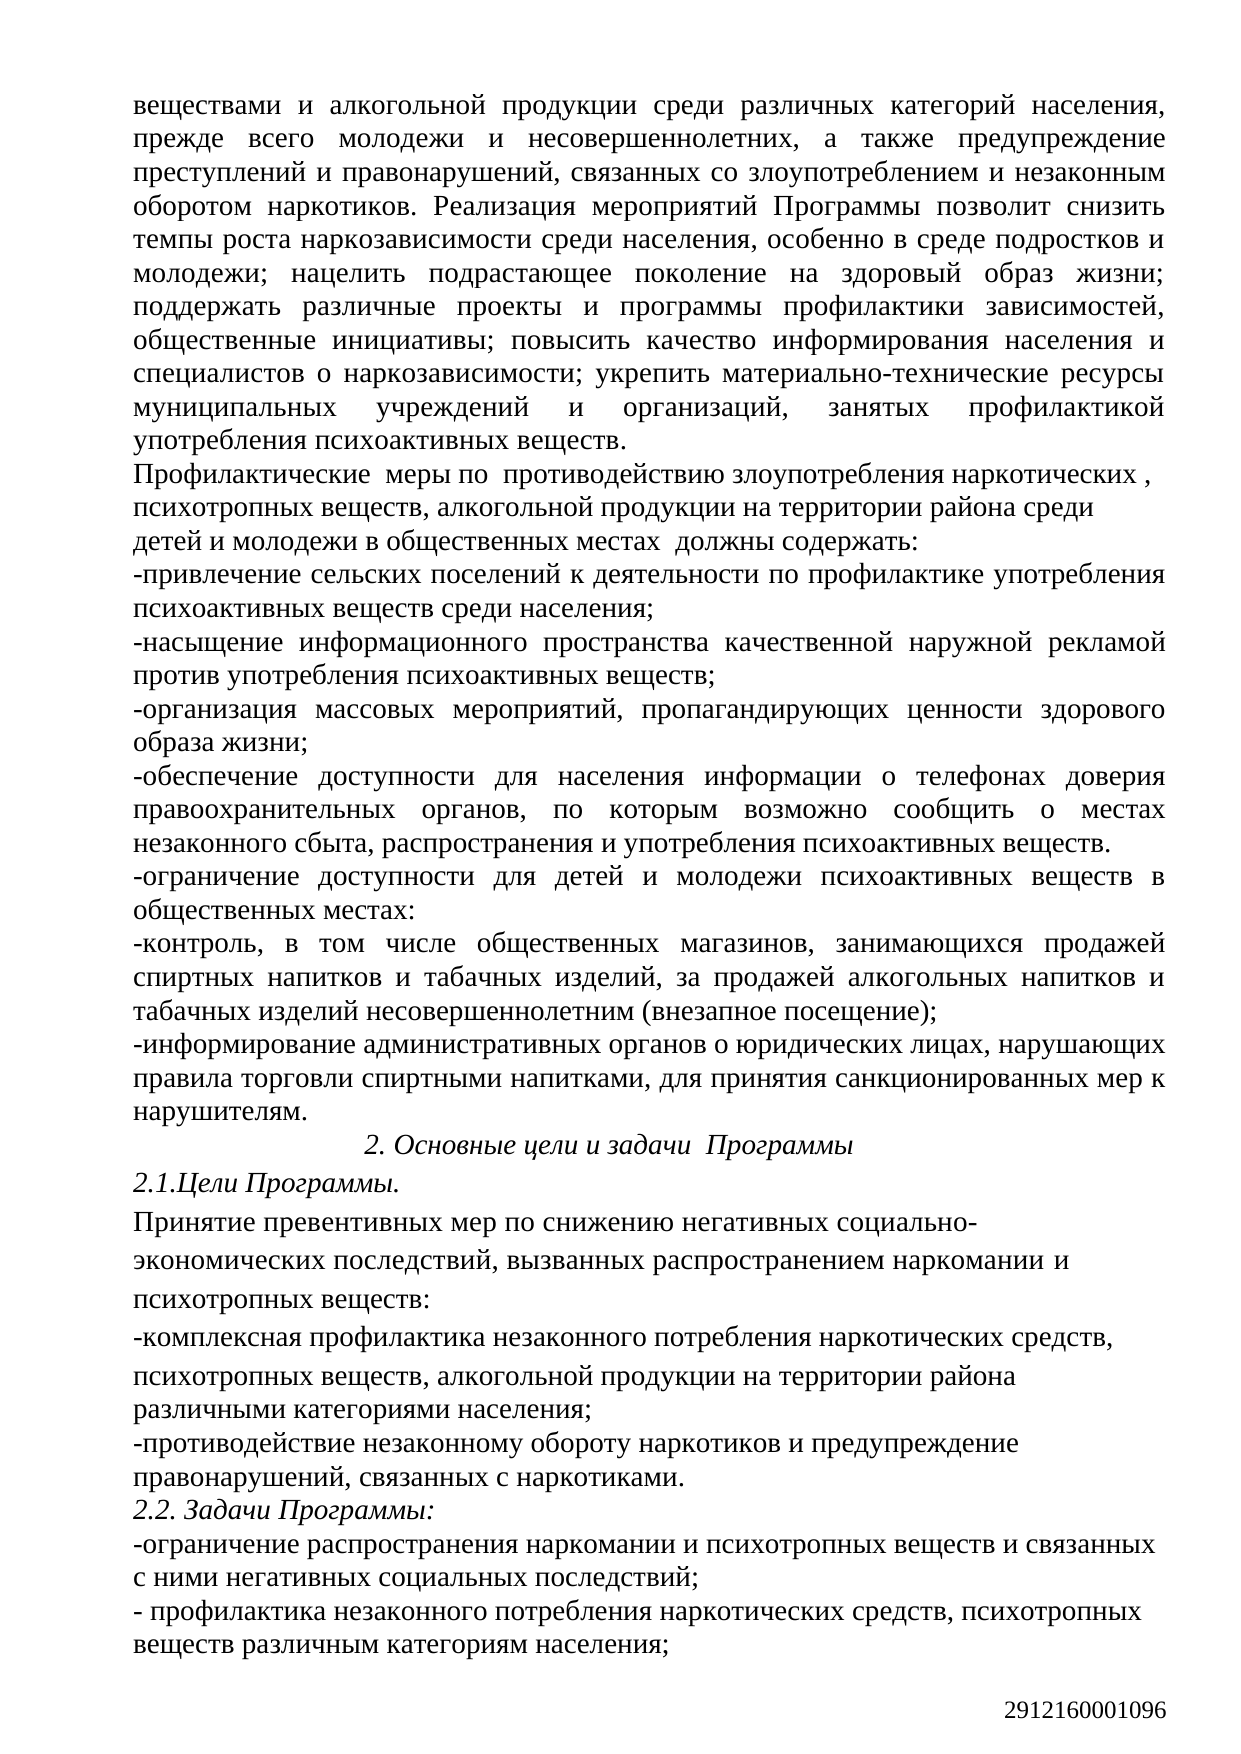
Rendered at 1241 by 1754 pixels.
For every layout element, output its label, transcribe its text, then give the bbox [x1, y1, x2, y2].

text -насыщение информационного пространства качественной наружной рекламой против употребления психоактивных веществ; [133, 624, 1166, 691]
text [133, 87, 1166, 221]
text психотропных веществ, алкогольной продукции на территории района различными категориями населения; -противодействие незаконному обороту наркотиков и предупреждение правонарушений, связанных с наркотиками. [133, 1358, 1166, 1492]
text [133, 1593, 1166, 1660]
text -контроль, в том числе общественных магазинов, занимающихся продажей спиртных напитков и табачных изделий, за продажей алкогольных напитков и табачных изделий несовершеннолетним (внезапное посещение); [133, 926, 1166, 1026]
text -обеспечение доступности для населения информации о телефонах доверия правоохранительных органов, по которым возможно сообщить о местах незаконного сбыта, распространения и употребления психоактивных веществ. [133, 758, 1166, 858]
text 2.2. Задачи Программы: -ограничение распространения наркомании и психотропных веществ и связанных с ними негативных социальных последствий; [133, 1492, 1166, 1593]
text Профилактические меры по противодействию злоупотребления наркотических , психотропных веществ, алкогольной продукции на территории района среди детей и молодежи в общественных местах должны содержать: [133, 456, 1166, 557]
text -организация массовых мероприятий, пропагандирующих ценности здорового образа жизни; [133, 691, 1166, 758]
text -ограничение доступности для детей и молодежи психоактивных веществ в общественных местах: [133, 858, 1166, 926]
text -информирование административных органов о юридических лицах, нарушающих правила торговли спиртными напитками, для принятия санкционированных мер к нарушителям. [133, 1026, 1166, 1127]
text 2. Основные цели и задачи Программы 2.1.Цели Программы. [133, 1127, 1166, 1199]
text -привлечение сельских поселений к деятельности по профилактике употребления психоактивных веществ среди населения; [133, 557, 1166, 624]
text Принятие превентивных мер по снижению негативных социально-экономических последствий, вызванных распространением наркомании и психотропных веществ: -комплексная профилактика незаконного потребления наркотических средств, [133, 1204, 1166, 1353]
